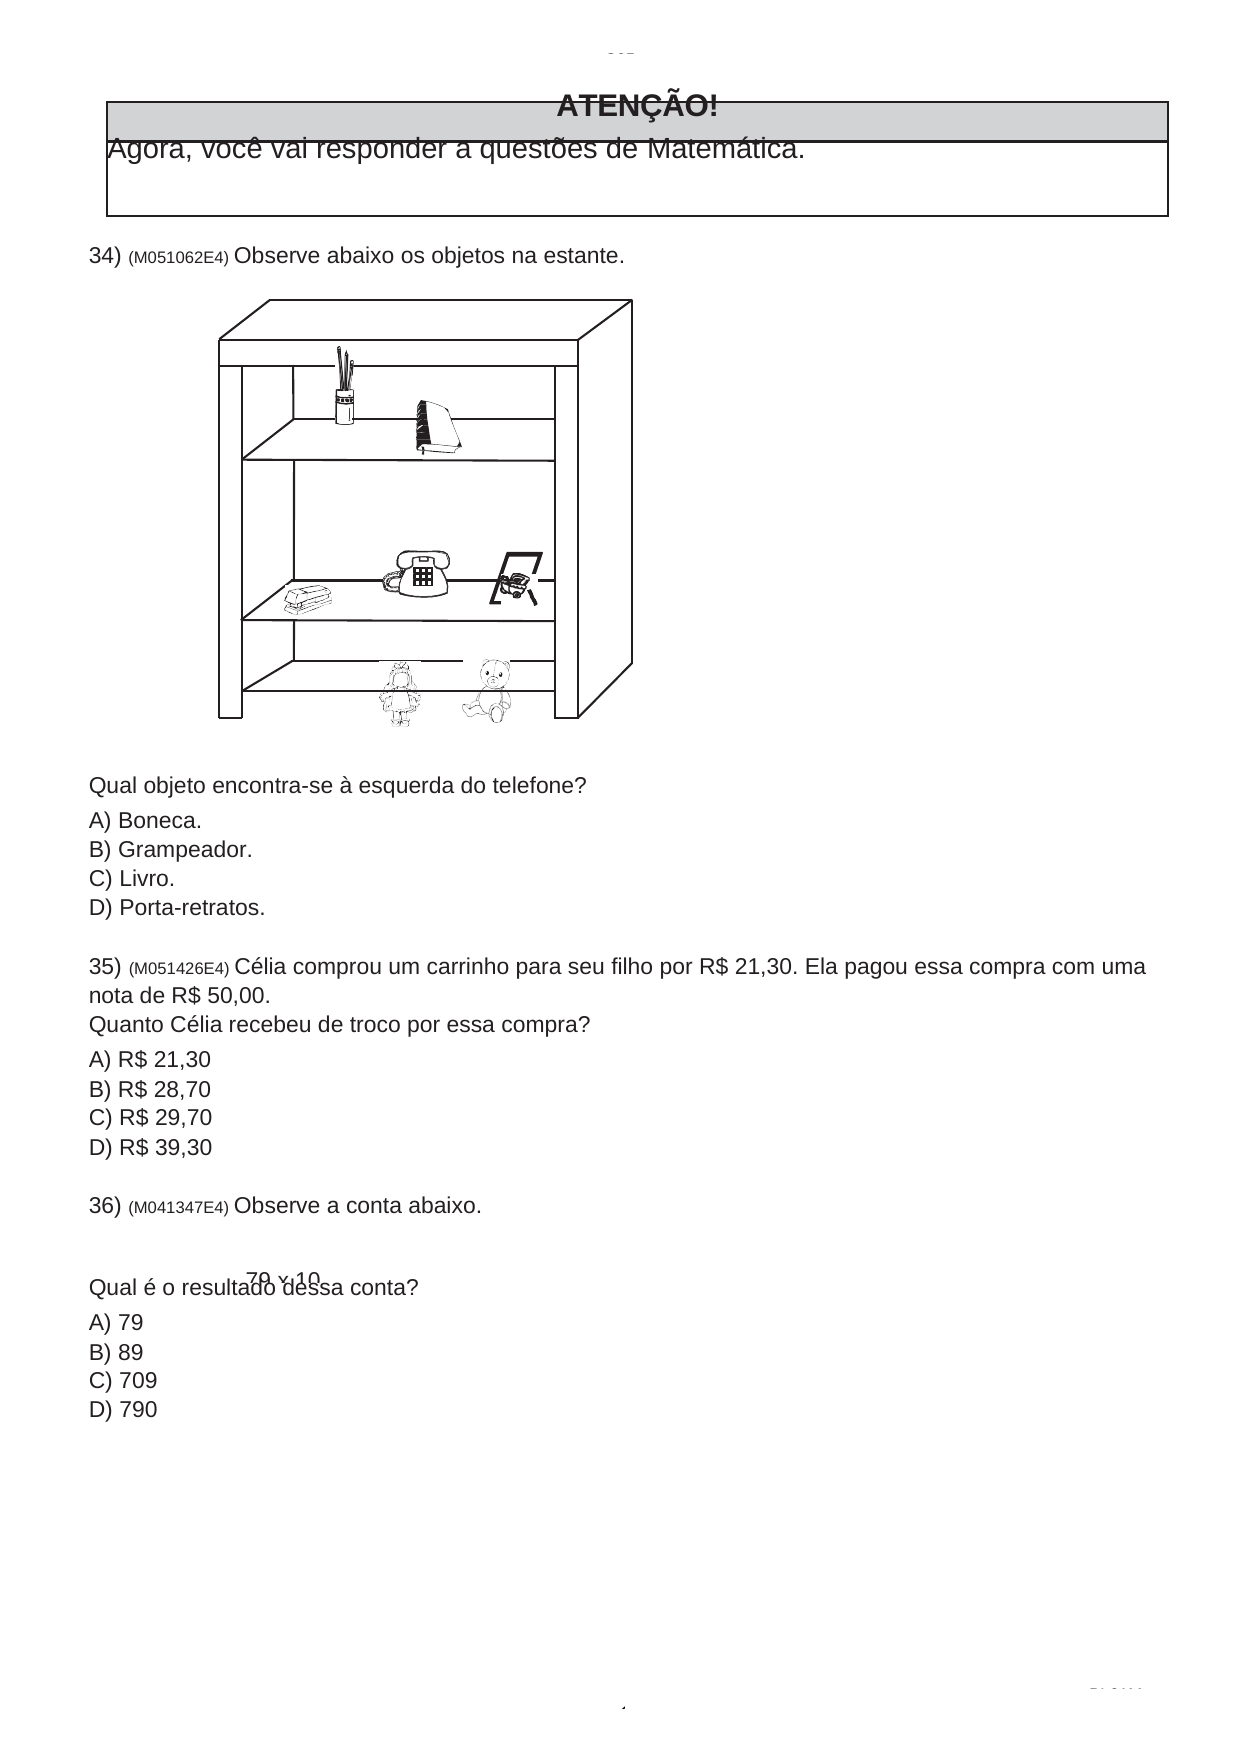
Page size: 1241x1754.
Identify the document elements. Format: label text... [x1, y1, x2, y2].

picture [500, 573, 538, 607]
list Livro. [88, 865, 1163, 892]
list 79 [88, 1309, 1163, 1336]
text Qual é o resultado dessa conta? [88, 1274, 1163, 1301]
list (M041347E4) Observe a conta abaixo. [88, 1192, 1163, 1218]
list (M051426E4) Célia comprou um carrinho para seu filho por R$ 21,30. Ela pagou essa compra com uma nota de R$ 50,00. [88, 953, 1152, 1008]
text Qual objeto encontra-se à esquerda do telefone? [88, 772, 1163, 798]
list 89 C) 709 D) 790 [88, 1338, 158, 1423]
picture [462, 692, 511, 723]
picture [379, 692, 421, 727]
picture [379, 661, 421, 690]
text B) R$ 28,70 [106, 1081, 1163, 1101]
picture [387, 569, 405, 587]
picture [335, 346, 354, 425]
list Porta-retratos. [88, 894, 1163, 921]
picture [284, 585, 332, 615]
text D) R$ 39,30 [88, 1133, 1163, 1160]
picture [462, 659, 511, 690]
text C) R$ 29,70 [88, 1104, 1163, 1131]
picture [383, 569, 400, 576]
list (M051062E4) Observe abaixo os objetos na estante. [88, 242, 1163, 268]
text Quanto Célia recebeu de troco por essa compra? A) R$ 21,30 [88, 1011, 592, 1072]
list Boneca. [88, 807, 1163, 833]
list Grampeador. [88, 836, 1163, 862]
